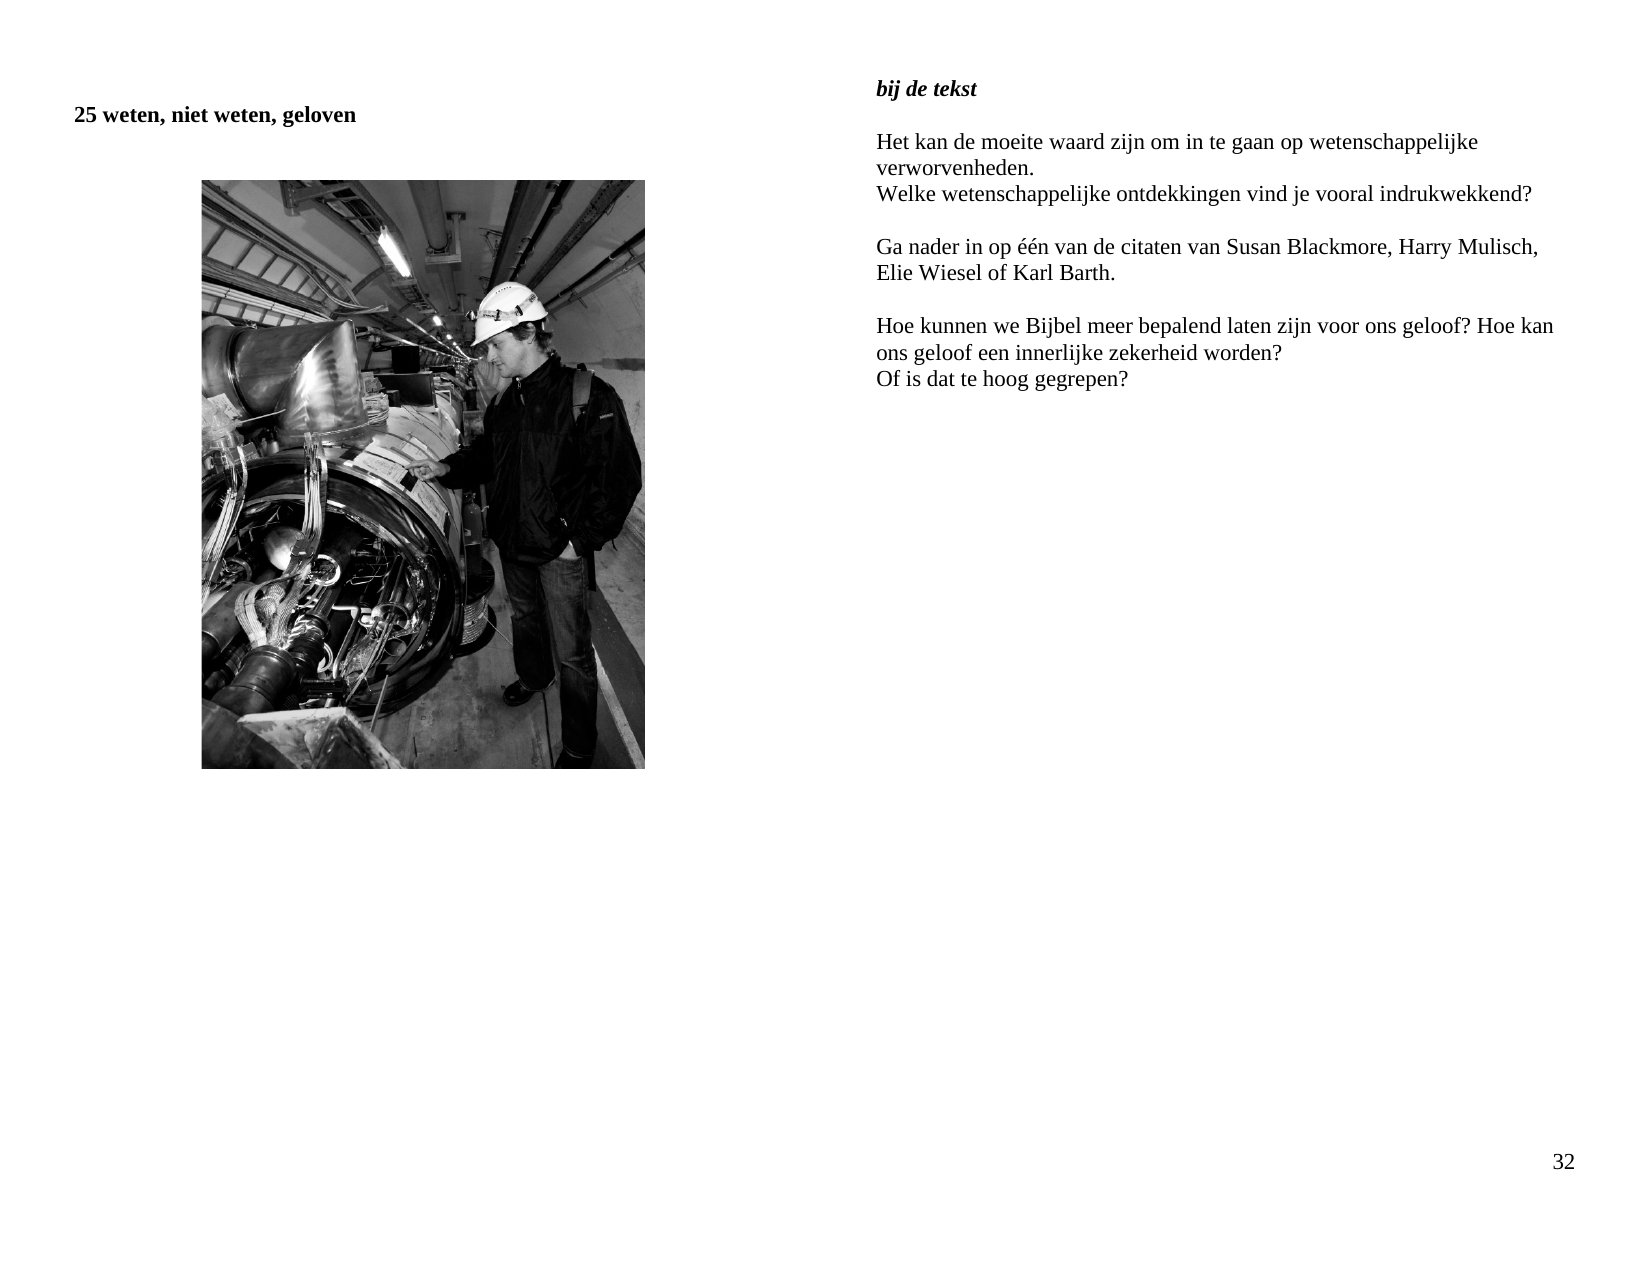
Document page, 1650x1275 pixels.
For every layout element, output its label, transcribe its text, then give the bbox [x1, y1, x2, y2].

text Het kan de moeite waard zijn om in te gaan op wetenschappelijke verworvenheden. [876, 128, 1575, 180]
text Welke wetenschappelijke ontdekkingen vind je vooral indrukwekkend? [876, 180, 1575, 207]
text bij de tekst [876, 75, 1575, 101]
text 25 weten, niet weten, geloven [74, 101, 773, 128]
text Ga nader in op één van de citaten van Susan Blackmore, Harry Mulisch, Elie Wiesel of Karl Barth. [876, 233, 1575, 286]
text Of is dat te hoog gegrepen? [876, 365, 1575, 391]
text Hoe kunnen we Bijbel meer bepalend laten zijn voor ons geloof? Hoe kan ons geloof een innerlijke zekerheid worden? [876, 312, 1575, 365]
